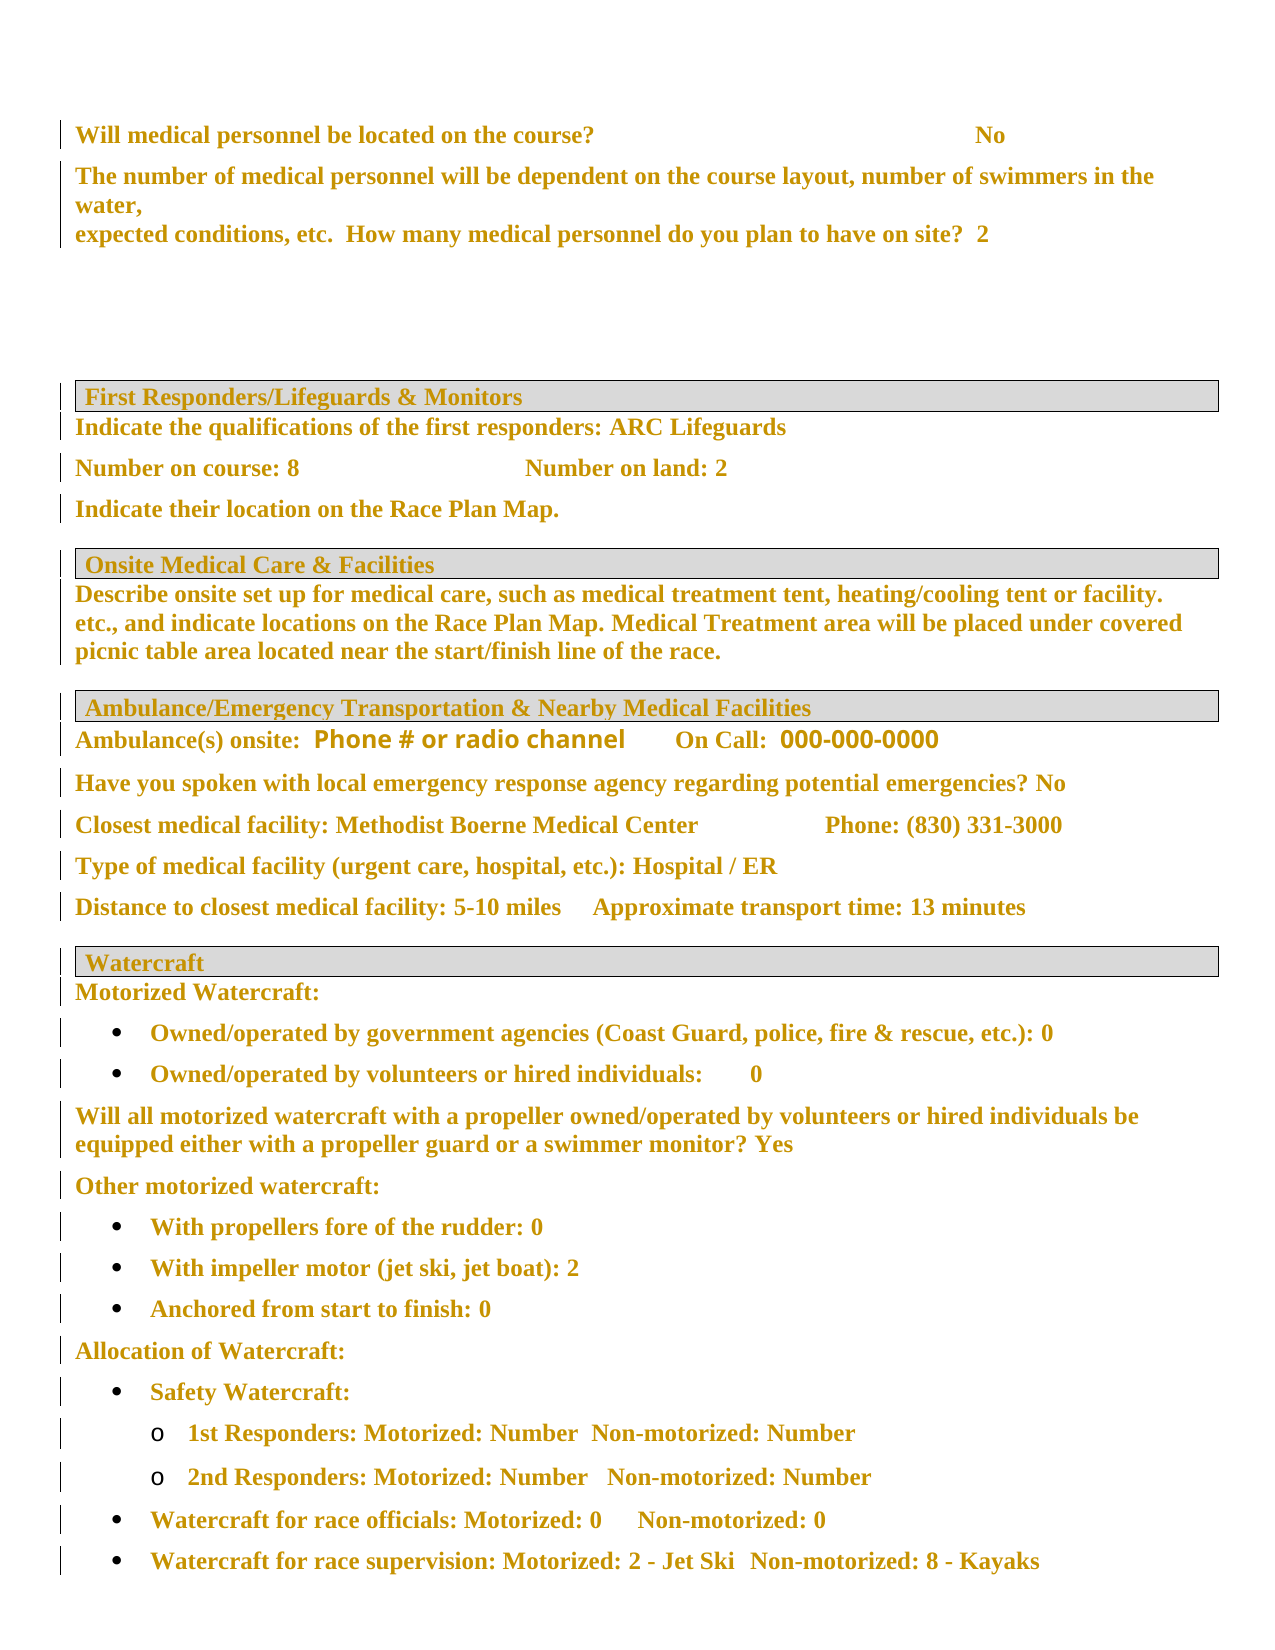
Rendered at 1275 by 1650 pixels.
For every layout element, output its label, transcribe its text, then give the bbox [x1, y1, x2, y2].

text Have you spoken with local emergency response agency regarding potential emergencies? [75, 768, 1200, 797]
text Ambulance(s) onsite: On Call: [75, 722, 1200, 756]
text Allocation of Watercraft: [75, 1336, 1200, 1364]
text Describe onsite set up for medical care, such as medical treatment tent, heating/cooling tent or facility. etc., and indicate locations on the Race Plan Map. [75, 579, 1200, 665]
table_header Onsite Medical Care & Facilities [76, 549, 1218, 578]
text Indicate the qualifications of the first responders: [75, 412, 1200, 440]
text The number of medical personnel will be dependent on the course layout, number of swimmers in the water, [75, 161, 1200, 219]
list Owned/operated by volunteers or hired individuals: [112, 1059, 1200, 1088]
text Number on course: Number on land: [75, 453, 1200, 482]
list Watercraft for race supervision: Motorized: Non-motorized: [112, 1546, 1200, 1575]
text Other motorized watercraft: [75, 1171, 1200, 1199]
text Motorized Watercraft: [75, 977, 1200, 1006]
subtitle 2nd Responders: Motorized: Non-motorized: [150, 1462, 1200, 1492]
list With impeller motor (jet ski, jet boat): [112, 1253, 1200, 1282]
list With propellers fore of the rudder: [112, 1212, 1200, 1241]
list Watercraft for race officials: Motorized: Non-motorized: [112, 1505, 1200, 1534]
text expected conditions, etc. How many medical personnel do you plan to have on site? [75, 219, 1200, 247]
text Closest medical facility: Phone: [75, 810, 1200, 838]
table_header Watercraft [76, 947, 1218, 976]
list Owned/operated by government agencies (Coast Guard, police, fire & rescue, etc.): [112, 1018, 1200, 1047]
text Will all motorized watercraft with a propeller owned/operated by volunteers or hired individuals be equipped either with a propeller guard or a swimmer monitor? [75, 1101, 1200, 1158]
text Distance to closest medical facility: Approximate transport time: [75, 892, 1200, 921]
text Will medical personnel be located on the course? [75, 120, 1200, 149]
list 1st Responders: Motorized: Non-motorized: [150, 1418, 1200, 1449]
table_header Ambulance/Emergency Transportation & Nearby Medical Facilities [76, 691, 1218, 721]
list Safety Watercraft: [112, 1377, 1200, 1406]
text Type of medical facility (urgent care, hospital, etc.): [75, 851, 1200, 880]
table_header First Responders/Lifeguards & Monitors [76, 381, 1218, 411]
text Indicate their location on the Race Plan Map. [75, 494, 1200, 523]
list Anchored from start to finish: [112, 1294, 1200, 1323]
